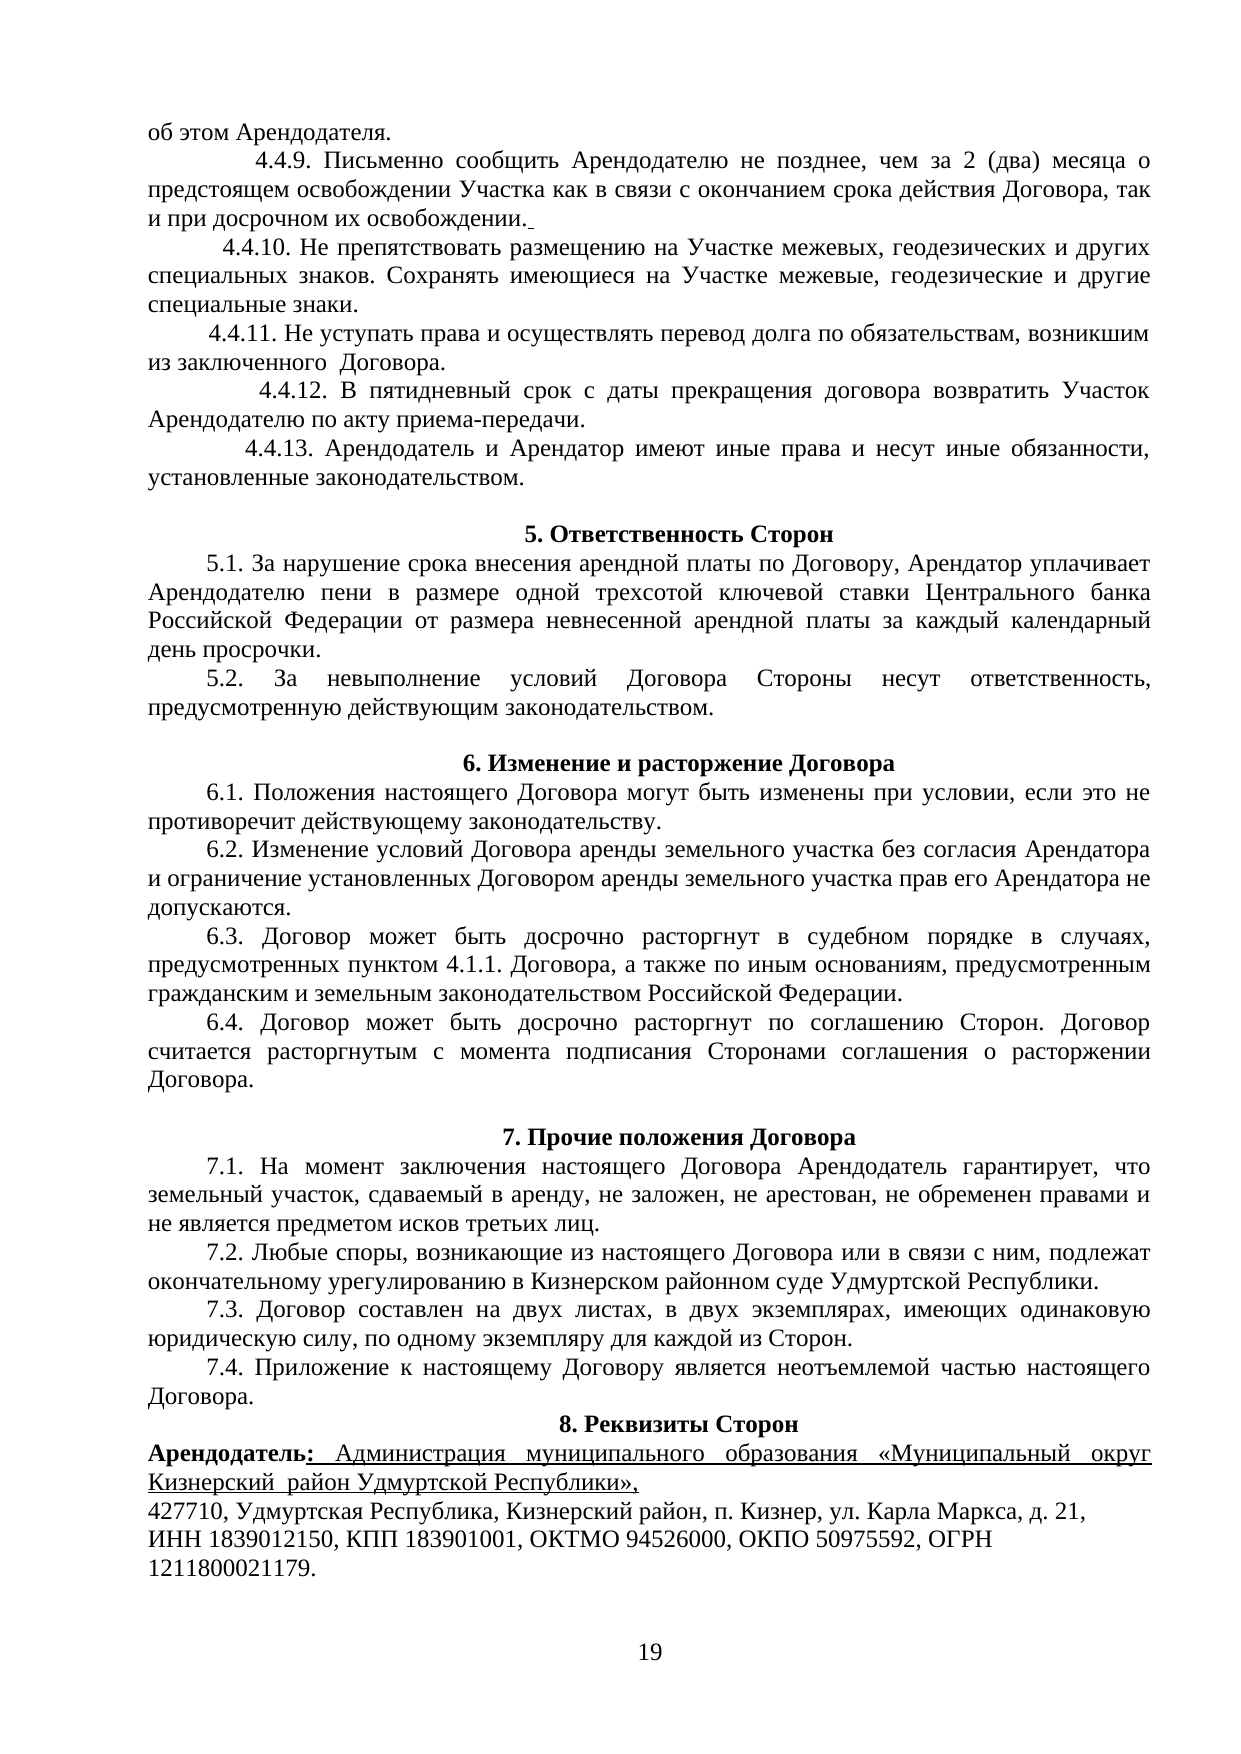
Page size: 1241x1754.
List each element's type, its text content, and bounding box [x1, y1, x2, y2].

text 7.3. Договор составлен на двух листах, в двух экземплярах, имеющих одинаковую юридическую силу, по одному экземпляру для каждой из Сторон. [148, 1294, 1152, 1352]
text 7.4. Приложение к настоящему Договору является неотъемлемой частью настоящего Договора. [148, 1352, 1152, 1409]
text 4.4.9. Письменно сообщить Арендодателю не позднее, чем за 2 (два) месяца о предстоящем освобождении Участка как в связи с окончанием срока действия Договора, так и при досрочном их освобождении. [148, 145, 1152, 232]
text 4.4.10. Не препятствовать размещению на Участке межевых, геодезических и других специальных знаков. Сохранять имеющиеся на Участке межевые, геодезические и другие специальные знаки. [148, 232, 1152, 318]
text 6.3. Договор может быть досрочно расторгнут в судебном порядке в случаях, предусмотренных пунктом 4.1.1. Договора, а также по иным основаниям, предусмотренным гражданским и земельным законодательством Российской Федерации. [148, 921, 1152, 1007]
text 4.4.13. Арендодатель и Арендатор имеют иные права и несут иные обязанности, установленные законодательством. [148, 433, 1152, 490]
text 5.2. За невыполнение условий Договора Стороны несут ответственность, предусмотренную действующим законодательством. [148, 663, 1152, 720]
text 7.1. На момент заключения настоящего Договора Арендодатель гарантирует, что земельный участок, сдаваемый в аренду, не заложен, не арестован, не обременен правами и не является предметом исков третьих лиц. [148, 1151, 1152, 1237]
text 4.4.12. В пятидневный срок с даты прекращения договора возвратить Участок Арендодателю по акту приема-передачи. [148, 375, 1152, 433]
text 5.1. За нарушение срока внесения арендной платы по Договору, Арендатор уплачивает Арендодателю пени в размере одной трехсотой ключевой ставки Центрального банка Российской Федерации от размера невнесенной арендной платы за каждый календарный день просрочки. [148, 548, 1152, 663]
text 7. Прочие положения Договора [148, 1122, 1152, 1151]
text 4.4.11. Не уступать права и осуществлять перевод долга по обязательствам, возникшим из заключенного Договора. [148, 318, 1152, 375]
text 6. Изменение и расторжение Договора [148, 748, 1152, 777]
text 6.4. Договор может быть досрочно расторгнут по соглашению Сторон. Договор считается расторгнутым с момента подписания Сторонами соглашения о расторжении Договора. [148, 1007, 1152, 1093]
text Арендодатель: Администрация муниципального образования «Муниципальный округ Кизнерский район Удмуртской Республики», [148, 1438, 1152, 1496]
text 8. Реквизиты Сторон [148, 1409, 1152, 1438]
text 6.1. Положения настоящего Договора могут быть изменены при условии, если это не противоречит действующему законодательству. [148, 777, 1152, 834]
text 6.2. Изменение условий Договора аренды земельного участка без согласия Арендатора и ограничение установленных Договором аренды земельного участка прав его Арендатора не допускаются. [148, 834, 1152, 921]
text 7.2. Любые споры, возникающие из настоящего Договора или в связи с ним, подлежат окончательному урегулированию в Кизнерском районном суде Удмуртской Республики. [148, 1237, 1152, 1294]
text 427710, Удмуртская Республика, Кизнерский район, п. Кизнер, ул. Карла Маркса, д. 21, [148, 1496, 1152, 1524]
text 4.4.8. Письменно в десятидневный срок после изменения своих реквизитов уведомить об этом Арендодателя. [148, 117, 1152, 145]
text 5. Ответственность Сторон [148, 519, 1152, 548]
text ИНН 1839012150, КПП 183901001, ОКТМО 94526000, ОКПО 50975592, ОГРН 1211800021179. [148, 1524, 1152, 1582]
